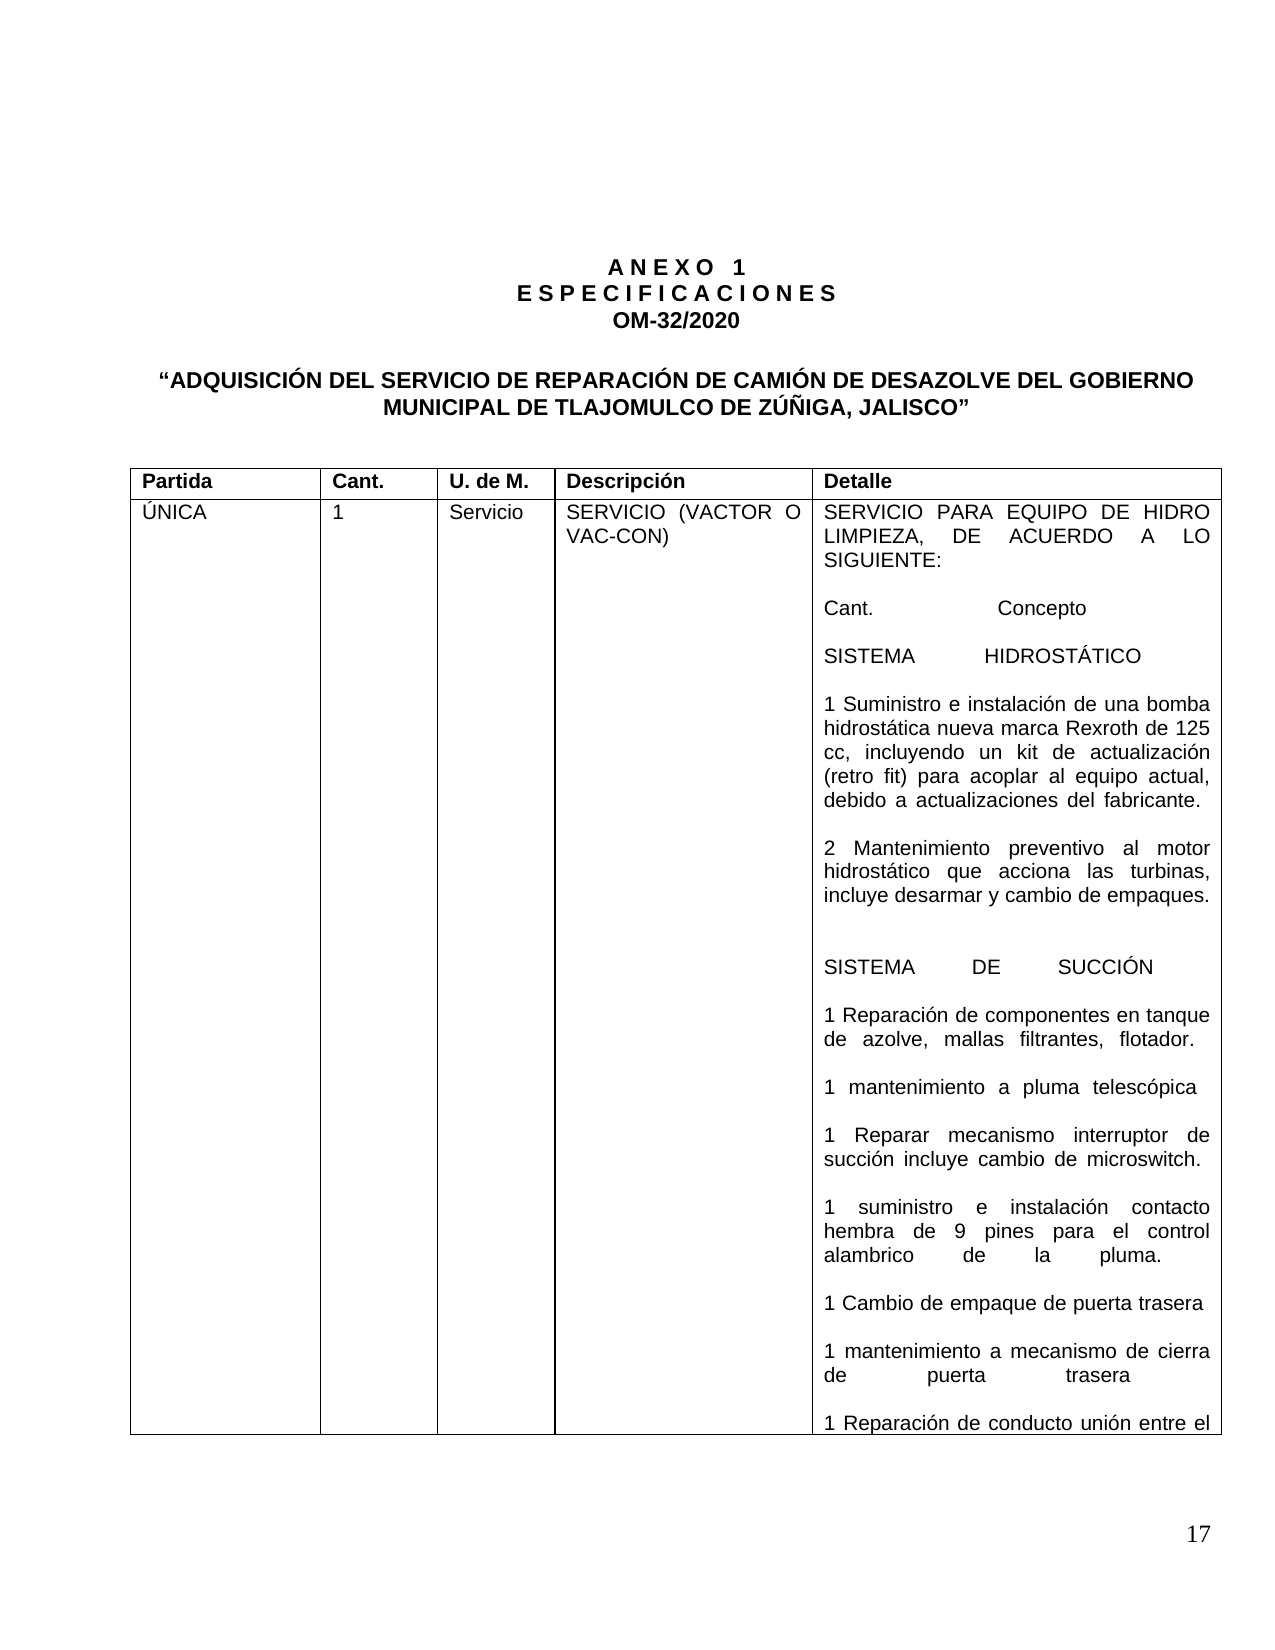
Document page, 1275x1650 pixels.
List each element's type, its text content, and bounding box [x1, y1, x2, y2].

table_header U. de M. [438, 469, 554, 499]
table_header Cant. [321, 469, 437, 499]
text ANEXO 1 [142, 254, 1211, 280]
table_cell 1 [321, 500, 437, 1434]
table_cell ÚNICA [131, 500, 320, 1434]
text “ADQUISICIÓN DEL SERVICIO DE REPARACIÓN DE CAMIÓN DE DESAZOLVE DEL GOBIERNO MUNICIPAL DE TLAJOMULCO DE ZÚÑIGA, JALISCO” [142, 367, 1211, 420]
table_header Detalle [813, 469, 1221, 499]
table_cell Servicio [438, 500, 554, 1434]
text OM-32/2020 [142, 307, 1211, 333]
text ESPECIFICACIONES [142, 280, 1211, 307]
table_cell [813, 500, 1221, 1434]
table_header Descripción [556, 469, 812, 499]
table_header Partida [131, 469, 320, 499]
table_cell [556, 500, 812, 1434]
